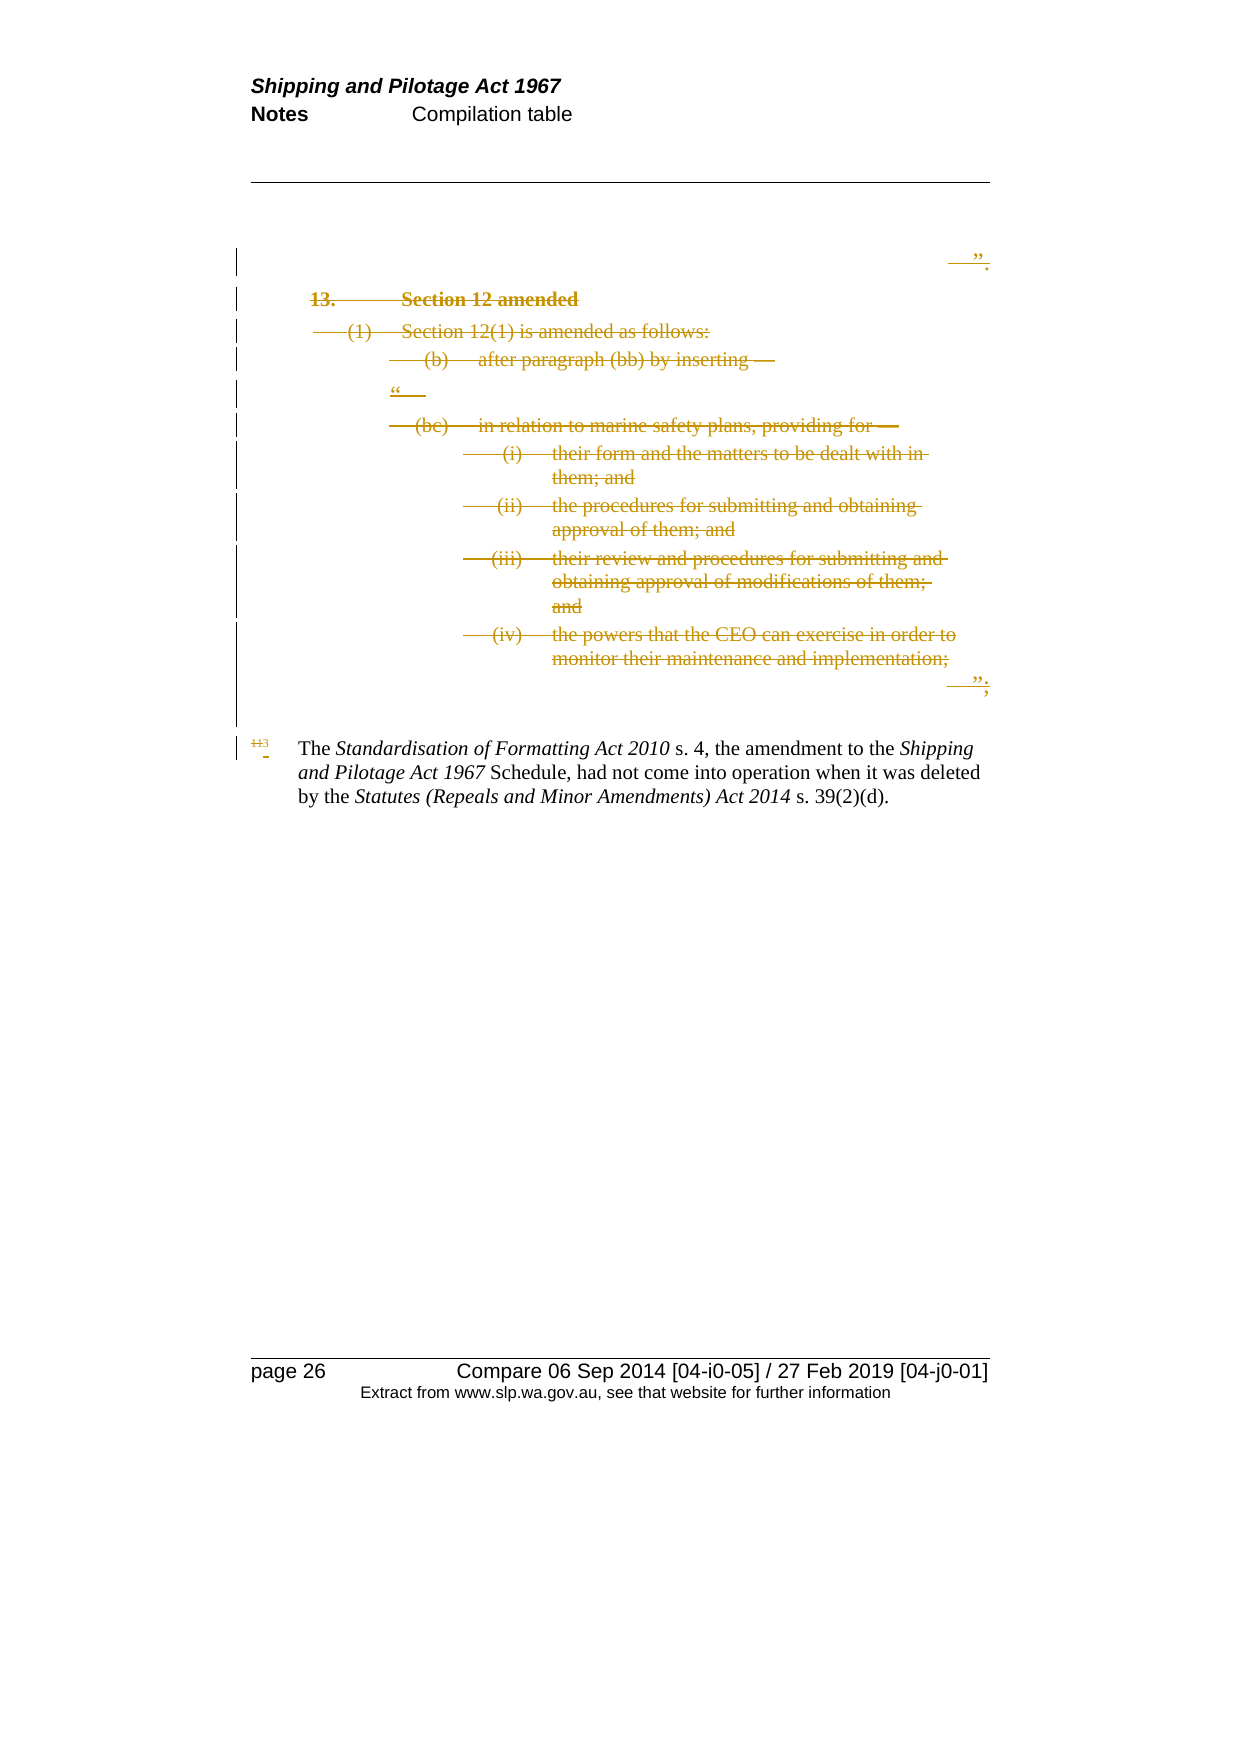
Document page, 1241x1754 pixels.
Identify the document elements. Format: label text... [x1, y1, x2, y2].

text The Standardisation of Formatting Act 2010 s. 4, the amendment to the Shipping and Pilotage Act 1967 Schedule, had not come into operation when it was deleted by the Statutes (Repeals and Minor Amendments) Act 2014 s. 39(2)(d). [251, 736, 990, 808]
